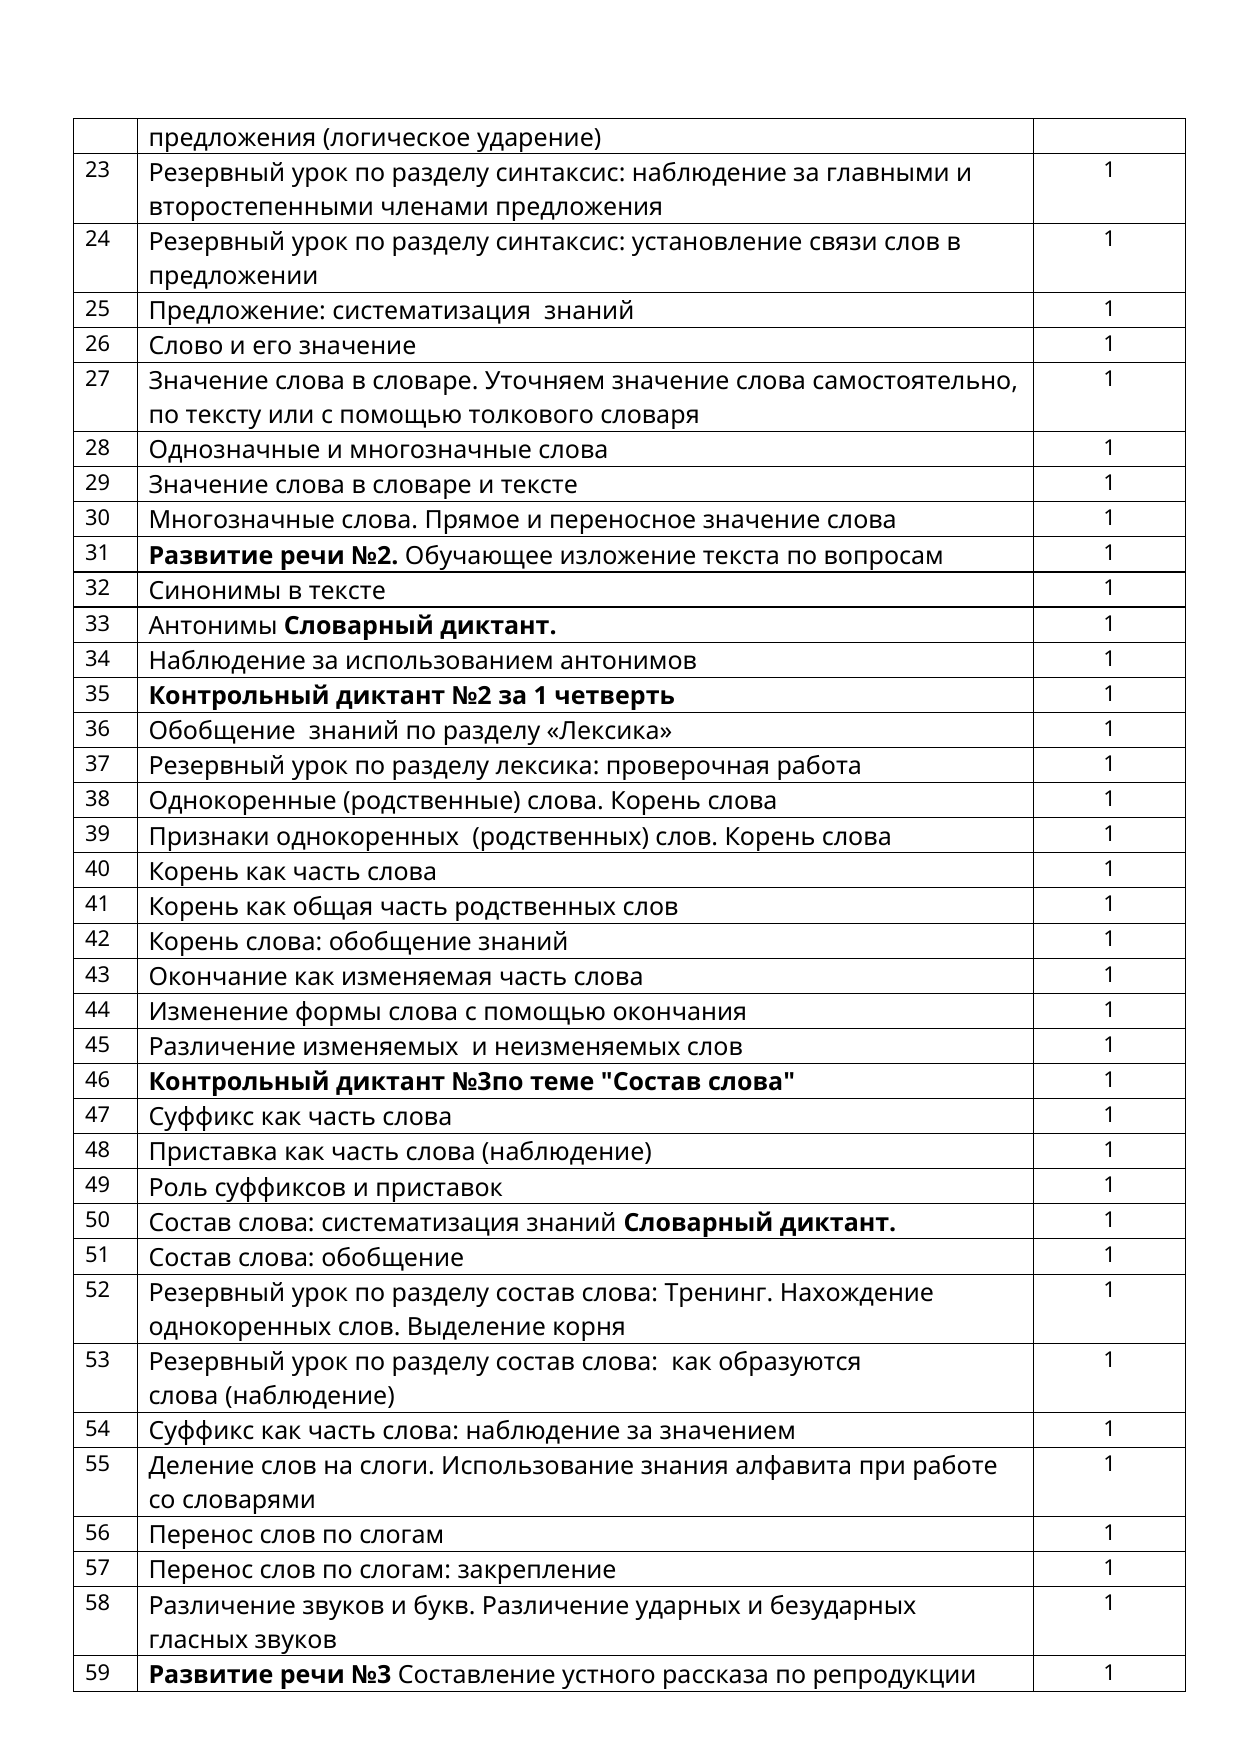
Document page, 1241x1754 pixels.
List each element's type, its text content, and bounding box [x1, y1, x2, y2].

table_cell Многозначные слова. Прямое и переносное значение слова [138, 502, 1033, 536]
table_cell Различение изменяемых и неизменяемых слов [138, 1029, 1033, 1063]
table_cell 1 [1034, 818, 1185, 852]
table_cell Значение слова в словаре. Уточняем значение слова самостоятельно, по тексту или с помощью толкового словаря [138, 363, 1033, 431]
table_cell 1 [1034, 1587, 1185, 1655]
table_cell Корень слова: обобщение знаний [138, 924, 1033, 957]
table_cell 1 [1034, 1413, 1185, 1447]
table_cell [138, 119, 1033, 153]
table_cell Признаки однокоренных (родственных) слов. Корень слова [138, 818, 1033, 852]
table_cell 1 [1034, 994, 1185, 1028]
table_cell Перенос слов по слогам [138, 1517, 1033, 1551]
table_cell 32 [74, 573, 137, 606]
table_cell 54 [74, 1413, 137, 1447]
table_cell Состав слова: обобщение [138, 1239, 1033, 1273]
table_cell 1 [1034, 1064, 1185, 1098]
table_cell 1 [1034, 1656, 1185, 1691]
table_cell Корень как общая часть родственных слов [138, 888, 1033, 922]
table_cell 1 [1034, 783, 1185, 817]
table_cell 50 [74, 1204, 137, 1238]
table_cell 26 [74, 328, 137, 362]
table_cell Резервный урок по разделу состав слова: как образуются слова (наблюдение) [138, 1344, 1033, 1412]
table_cell 30 [74, 502, 137, 536]
table_cell 1 [1034, 608, 1185, 642]
table_cell 34 [74, 643, 137, 677]
table_cell 1 [1034, 1448, 1185, 1516]
table_cell 1 [1034, 363, 1185, 431]
table_cell 28 [74, 432, 137, 466]
table_cell 1 [1034, 1099, 1185, 1133]
table_cell Предложение: систематизация знаний [138, 293, 1033, 327]
table_cell 24 [74, 224, 137, 292]
table_cell 1 [1034, 959, 1185, 993]
table_cell 38 [74, 783, 137, 817]
table_cell Резервный урок по разделу синтаксис: наблюдение за главными и второстепенными членами предложения [138, 154, 1033, 222]
table_cell 23 [74, 154, 137, 222]
table_cell Корень как часть слова [138, 853, 1033, 887]
table_cell 41 [74, 888, 137, 922]
table_cell 1 [1034, 1204, 1185, 1238]
table_cell 44 [74, 994, 137, 1028]
table_cell 33 [74, 608, 137, 642]
table_cell 1 [1034, 119, 1185, 153]
table_cell 1 [1034, 293, 1185, 327]
table_cell 37 [74, 748, 137, 782]
table_cell 46 [74, 1064, 137, 1098]
table_cell 40 [74, 853, 137, 887]
table_cell 1 [1034, 1344, 1185, 1412]
table_cell Однозначные и многозначные слова [138, 432, 1033, 466]
table_cell 27 [74, 363, 137, 431]
table_cell Различение звуков и букв. Различение ударных и безударных гласных звуков [138, 1587, 1033, 1655]
table_cell 1 [1034, 1552, 1185, 1586]
table_cell 25 [74, 293, 137, 327]
table_cell 1 [1034, 1134, 1185, 1168]
table_cell Окончание как изменяемая часть слова [138, 959, 1033, 993]
table_cell 31 [74, 537, 137, 571]
table_cell Синонимы в тексте [138, 573, 1033, 606]
table_cell Роль суффиксов и приставок [138, 1169, 1033, 1203]
table_cell Резервный урок по разделу синтаксис: установление связи слов в предложении [138, 224, 1033, 292]
table_cell 1 [1034, 224, 1185, 292]
table_cell 35 [74, 678, 137, 712]
table_cell Развитие речи №2. Обучающее изложение текста по вопросам [138, 537, 1033, 571]
table_cell Значение слова в словаре и тексте [138, 467, 1033, 501]
table_cell 36 [74, 713, 137, 747]
table_cell Однокоренные (родственные) слова. Корень слова [138, 783, 1033, 817]
table_cell Перенос слов по слогам: закрепление [138, 1552, 1033, 1586]
table_cell 1 [1034, 1169, 1185, 1203]
table_cell Деление слов на слоги. Использование знания алфавита при работе со словарями [138, 1448, 1033, 1516]
table_cell 48 [74, 1134, 137, 1168]
table_cell 52 [74, 1275, 137, 1343]
table_cell 1 [1034, 713, 1185, 747]
table_cell Изменение формы слова с помощью окончания [138, 994, 1033, 1028]
table_cell Контрольный диктант №3по теме "Состав слова" [138, 1064, 1033, 1098]
table_cell 47 [74, 1099, 137, 1133]
table_cell 1 [1034, 1517, 1185, 1551]
table_cell Наблюдение за использованием антонимов [138, 643, 1033, 677]
table_cell 1 [1034, 1275, 1185, 1343]
table_cell 56 [74, 1517, 137, 1551]
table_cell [138, 1656, 1033, 1691]
table_cell 42 [74, 924, 137, 957]
table_cell Обобщение знаний по разделу «Лексика» [138, 713, 1033, 747]
table_cell 1 [1034, 888, 1185, 922]
table_cell 1 [1034, 1029, 1185, 1063]
table_cell 59 [74, 1656, 137, 1691]
table_cell 1 [1034, 748, 1185, 782]
table_cell 1 [1034, 573, 1185, 606]
table_cell Резервный урок по разделу состав слова: Тренинг. Нахождение однокоренных слов. Выделение корня [138, 1275, 1033, 1343]
table_cell Приставка как часть слова (наблюдение) [138, 1134, 1033, 1168]
table_cell 51 [74, 1239, 137, 1273]
table_cell 1 [1034, 537, 1185, 571]
table_cell 49 [74, 1169, 137, 1203]
table_cell 1 [1034, 502, 1185, 536]
table_cell 1 [1034, 1239, 1185, 1273]
table_cell Слово и его значение [138, 328, 1033, 362]
table_cell Резервный урок по разделу лексика: проверочная работа [138, 748, 1033, 782]
table_cell 45 [74, 1029, 137, 1063]
table_cell 53 [74, 1344, 137, 1412]
table_cell 1 [1034, 467, 1185, 501]
table_cell 1 [1034, 154, 1185, 222]
table_cell Суффикс как часть слова: наблюдение за значением [138, 1413, 1033, 1447]
table_cell 22 [74, 119, 137, 153]
table_cell 1 [1034, 643, 1185, 677]
table_cell 1 [1034, 924, 1185, 957]
table_cell 43 [74, 959, 137, 993]
table_cell 1 [1034, 432, 1185, 466]
table_cell 1 [1034, 328, 1185, 362]
table_cell Состав слова: систематизация знаний Словарный диктант. [138, 1204, 1033, 1238]
table_cell 1 [1034, 678, 1185, 712]
table_cell Контрольный диктант №2 за 1 четверть [138, 678, 1033, 712]
table_cell 55 [74, 1448, 137, 1516]
table_cell 39 [74, 818, 137, 852]
table_cell 29 [74, 467, 137, 501]
table_cell 1 [1034, 853, 1185, 887]
table_cell Антонимы Словарный диктант. [138, 608, 1033, 642]
table_cell Суффикс как часть слова [138, 1099, 1033, 1133]
table_cell 57 [74, 1552, 137, 1586]
table_cell 58 [74, 1587, 137, 1655]
